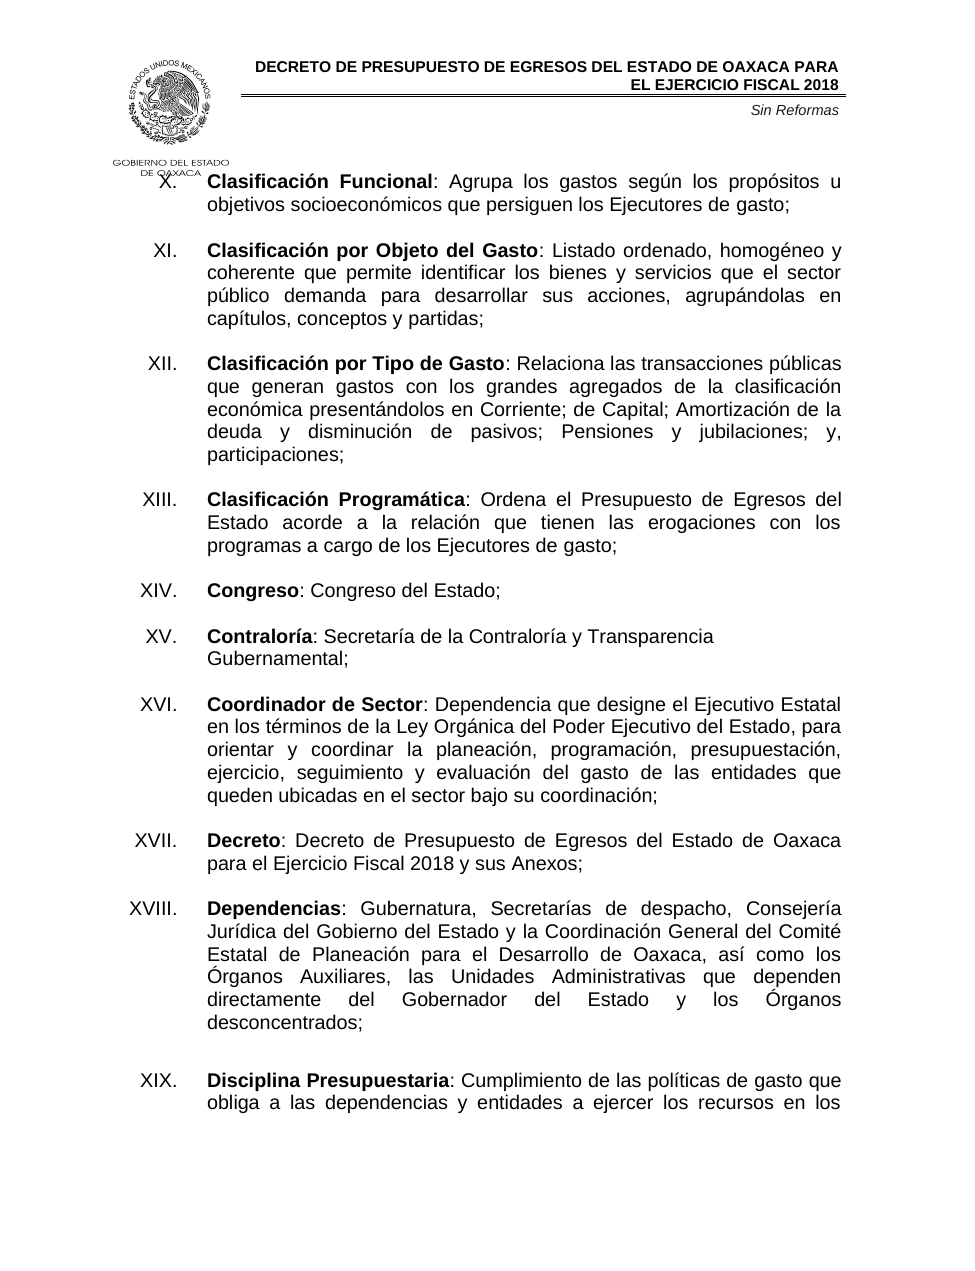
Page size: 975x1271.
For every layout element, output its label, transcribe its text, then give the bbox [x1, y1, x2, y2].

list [177, 1068, 842, 1114]
list Contraloría: Secretaría de la Contraloría y Transparencia Gubernamental; [177, 624, 842, 670]
picture [110, 57, 232, 179]
list Clasificación por Tipo de Gasto: Relaciona las transacciones públicas que generan gastos con los grandes agregados de la clasificación económica presentándolos en Corriente; de Capital; Amortización de la deuda y disminución de pasivos; Pensiones y jubilaciones; y, participaciones; [177, 352, 842, 466]
list Congreso: Congreso del Estado; [177, 579, 842, 602]
list Decreto: Decreto de Presupuesto de Egresos del Estado de Oaxaca para el Ejercicio Fiscal 2018 y sus Anexos; [177, 829, 842, 874]
list Clasificación Programática: Ordena el Presupuesto de Egresos del Estado acorde a la relación que tienen las erogaciones con los programas a cargo de los Ejecutores de gasto; [177, 488, 842, 556]
list Dependencias: Gubernatura, Secretarías de despacho, Consejería Jurídica del Gobierno del Estado y la Coordinación General del Comité Estatal de Planeación para el Desarrollo de Oaxaca, así como los Órganos Auxiliares, las Unidades Administrativas que dependen directamente del Gobernador del Estado y los Órganos desconcentrados; [177, 897, 842, 1033]
list Coordinador de Sector: Dependencia que designe el Ejecutivo Estatal en los términos de la Ley Orgánica del Poder Ejecutivo del Estado, para orientar y coordinar la planeación, programación, presupuestación, ejercicio, seguimiento y evaluación del gasto de las entidades que queden ubicadas en el sector bajo su coordinación; [177, 693, 842, 806]
list Clasificación Funcional: Agrupa los gastos según los propósitos u objetivos socioeconómicos que persiguen los Ejecutores de gasto; [177, 170, 842, 216]
list Clasificación por Objeto del Gasto: Listado ordenado, homogéneo y coherente que permite identificar los bienes y servicios que el sector público demanda para desarrollar sus acciones, agrupándolas en capítulos, conceptos y partidas; [177, 238, 842, 329]
